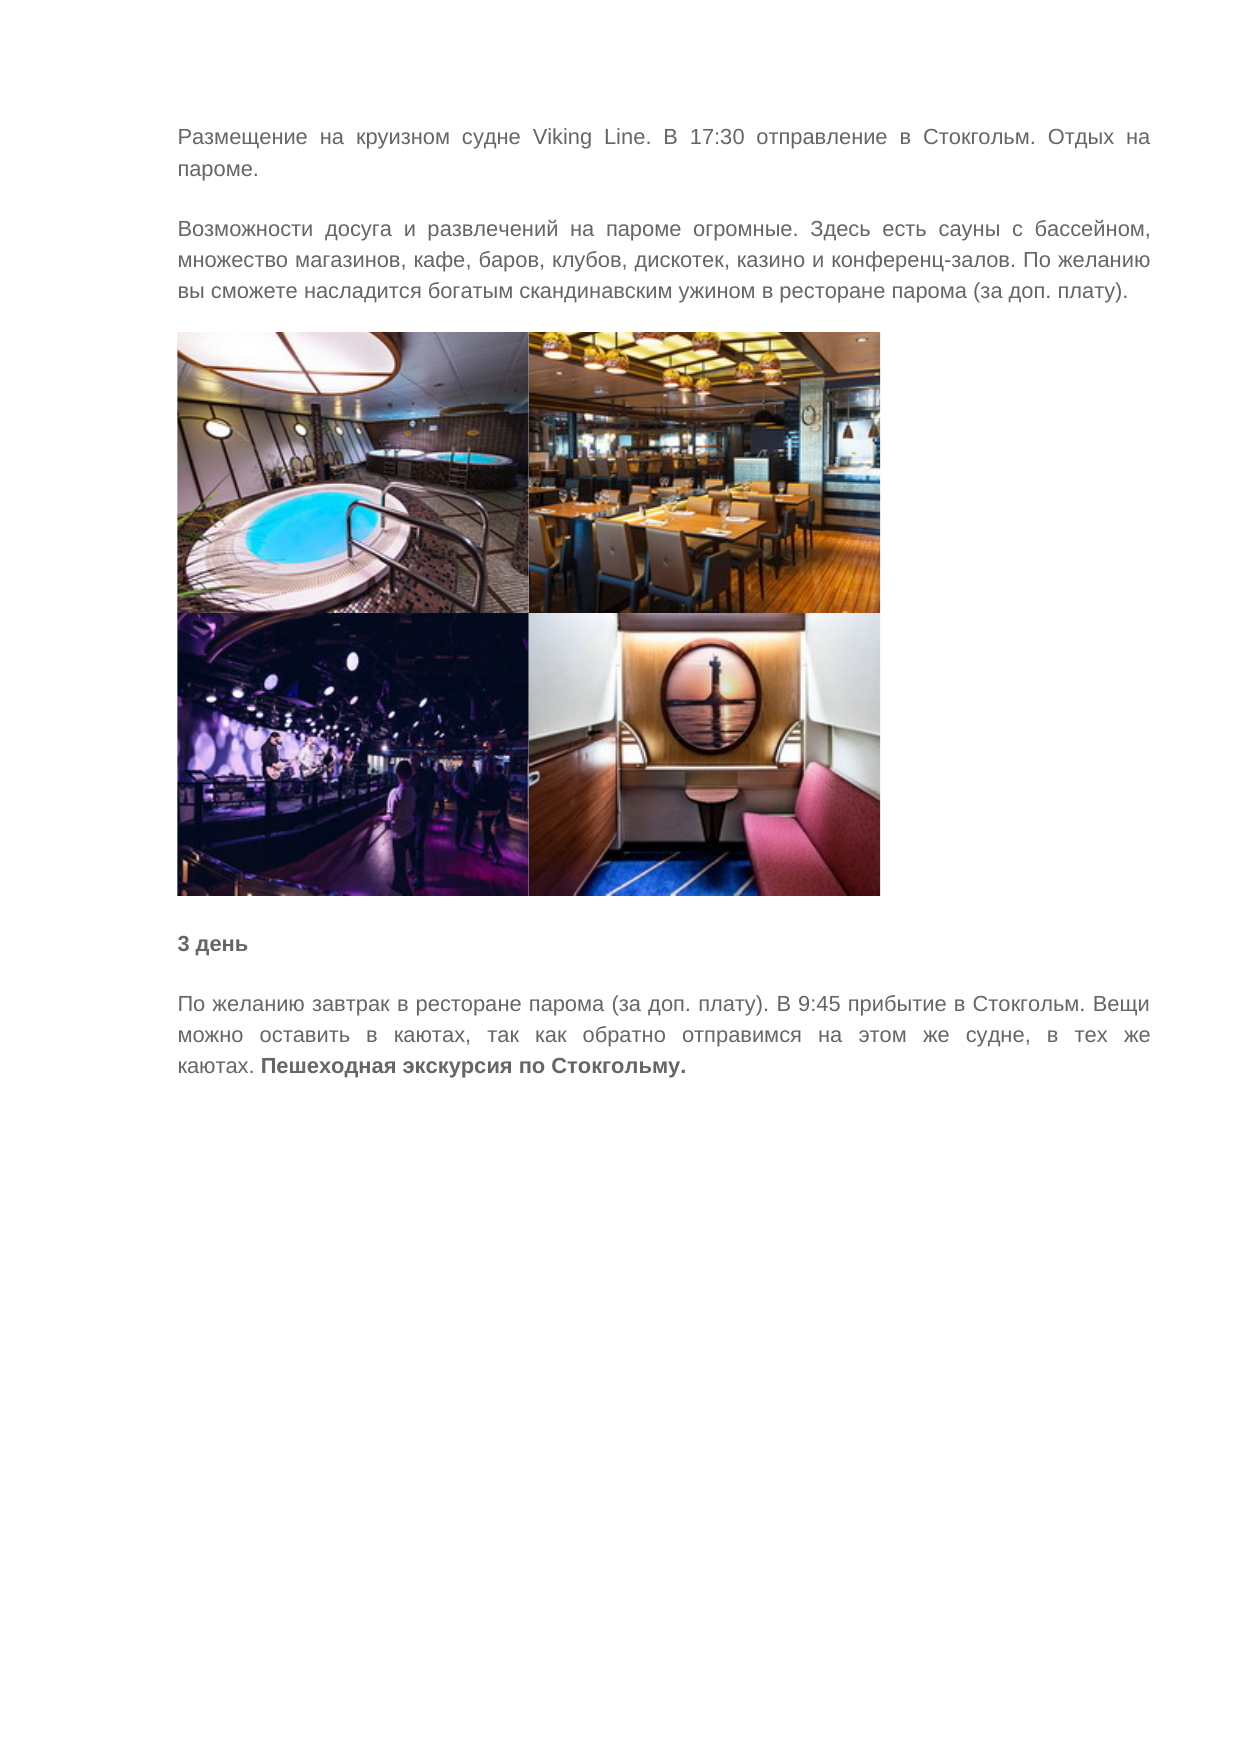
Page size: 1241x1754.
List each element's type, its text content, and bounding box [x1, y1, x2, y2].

text Возможности досуга и развлечений на пароме огромные. Здесь есть сауны с бассейном, множество магазинов, кафе, баров, клубов, дискотек, казино и конференц-залов. По желанию вы сможете насладится богатым скандинавским ужином в ресторане парома (за доп. плату). [177, 210, 1152, 303]
picture [177, 332, 881, 896]
text 3 день [177, 924, 1152, 956]
text Размещение на круизном судне Viking Line. В 17:30 отправление в Стокгольм. Отдых на пароме. [177, 118, 1152, 181]
text По желанию завтрак в ресторане парома (за доп. плату). В 9:45 прибытие в Стокгольм. Вещи можно оставить в каютах, так как обратно отправимся на этом же судне, в тех же каютах. Пешеходная экскурсия по Стокгольму. [177, 985, 1152, 1078]
